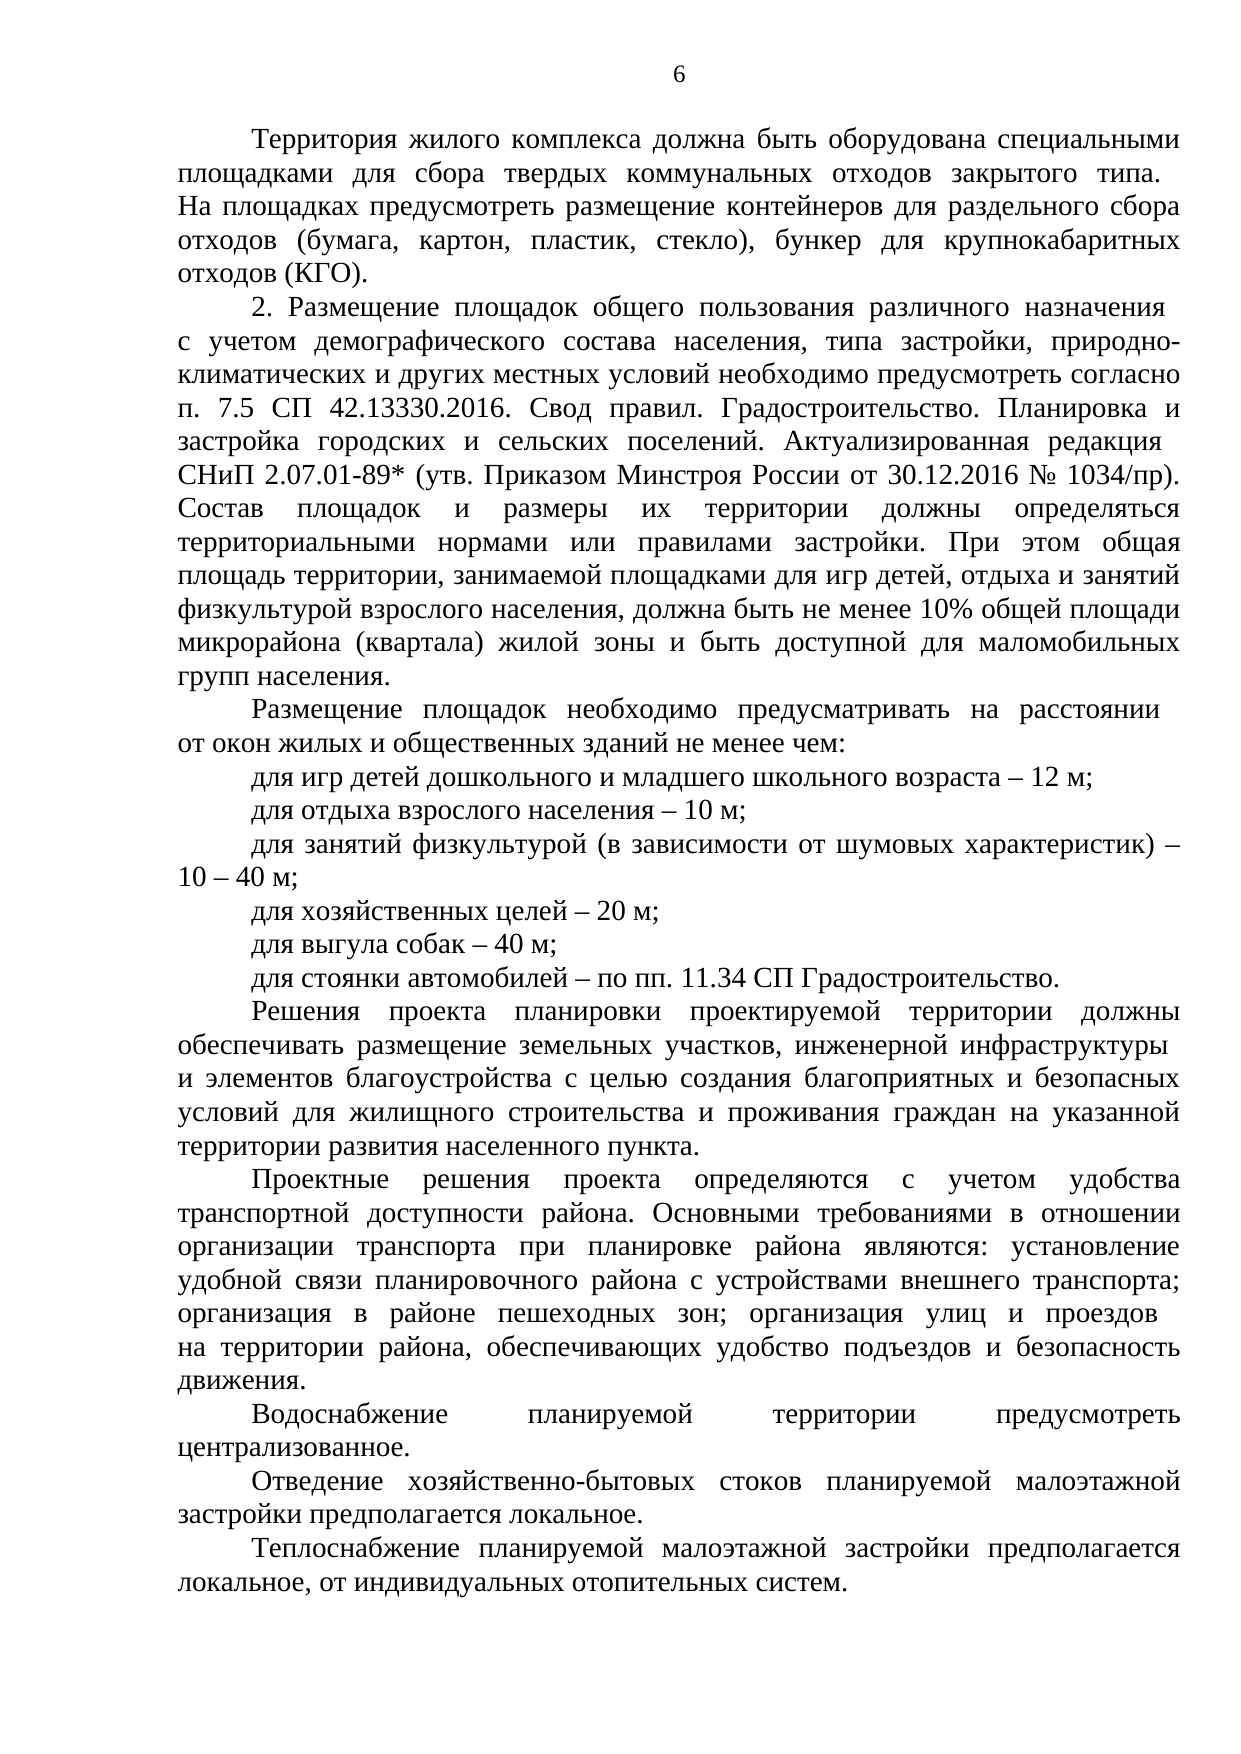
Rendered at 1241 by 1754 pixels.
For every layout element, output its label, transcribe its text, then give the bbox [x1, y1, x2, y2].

subtitle для занятий физкультурой (в зависимости от шумовых характеристик) – 10 – 40 м; [177, 826, 1181, 893]
subtitle для отдыха взрослого населения – 10 м; [177, 792, 1181, 826]
text Проектные решения проекта определяются с учетом удобства транспортной доступности района. Основными требованиями в отношении организации транспорта при планировке района являются: установление удобной связи планировочного района с устройствами внешнего транспорта; организация в районе пешеходных зон; организация улиц и проездов на территории района, обеспечивающих удобство подъездов и безопасность движения. [177, 1161, 1181, 1396]
text Территория жилого комплекса должна быть оборудована специальными площадками для сбора твердых коммунальных отходов закрытого типа. На площадках предусмотреть размещение контейнеров для раздельного сбора отходов (бумага, картон, пластик, стекло), бункер для крупнокабаритных отходов (КГО). [177, 121, 1181, 289]
subtitle для игр детей дошкольного и младшего школьного возраста – 12 м; [177, 759, 1181, 792]
text 2. Размещение площадок общего пользования различного назначения с учетом демографического состава населения, типа застройки, природно-климатических и других местных условий необходимо предусмотреть согласно п. 7.5 СП 42.13330.2016. Свод правил. Градостроительство. Планировка и застройка городских и сельских поселений. Актуализированная редакция СНиП 2.07.01-89* (утв. Приказом Минстроя России от 30.12.2016 № 1034/пр). Состав площадок и размеры их территории должны определяться территориальными нормами или правилами застройки. При этом общая площадь территории, занимаемой площадками для игр детей, отдыха и занятий физкультурой взрослого населения, должна быть не менее 10% общей площади микрорайона (квартала) жилой зоны и быть доступной для маломобильных групп населения. [177, 289, 1181, 692]
text Размещение площадок необходимо предусматривать на расстоянии от окон жилых и общественных зданий не менее чем: [177, 692, 1181, 759]
subtitle для хозяйственных целей – 20 м; [177, 893, 1181, 926]
text Водоснабжение планируемой территории предусмотреть централизованное. [177, 1396, 1181, 1463]
text Решения проекта планировки проектируемой территории должны обеспечивать размещение земельных участков, инженерной инфраструктуры и элементов благоустройства с целью создания благоприятных и безопасных условий для жилищного строительства и проживания граждан на указанной территории развития населенного пункта. [177, 993, 1181, 1161]
text для стоянки автомобилей – по пп. 11.34 СП Градостроительство. [177, 960, 1181, 993]
text Отведение хозяйственно-бытовых стоков планируемой малоэтажной застройки предполагается локальное. [177, 1463, 1181, 1530]
subtitle для выгула собак – 40 м; [177, 926, 1181, 960]
text Теплоснабжение планируемой малоэтажной застройки предполагается локальное, от индивидуальных отопительных систем. [177, 1530, 1181, 1597]
